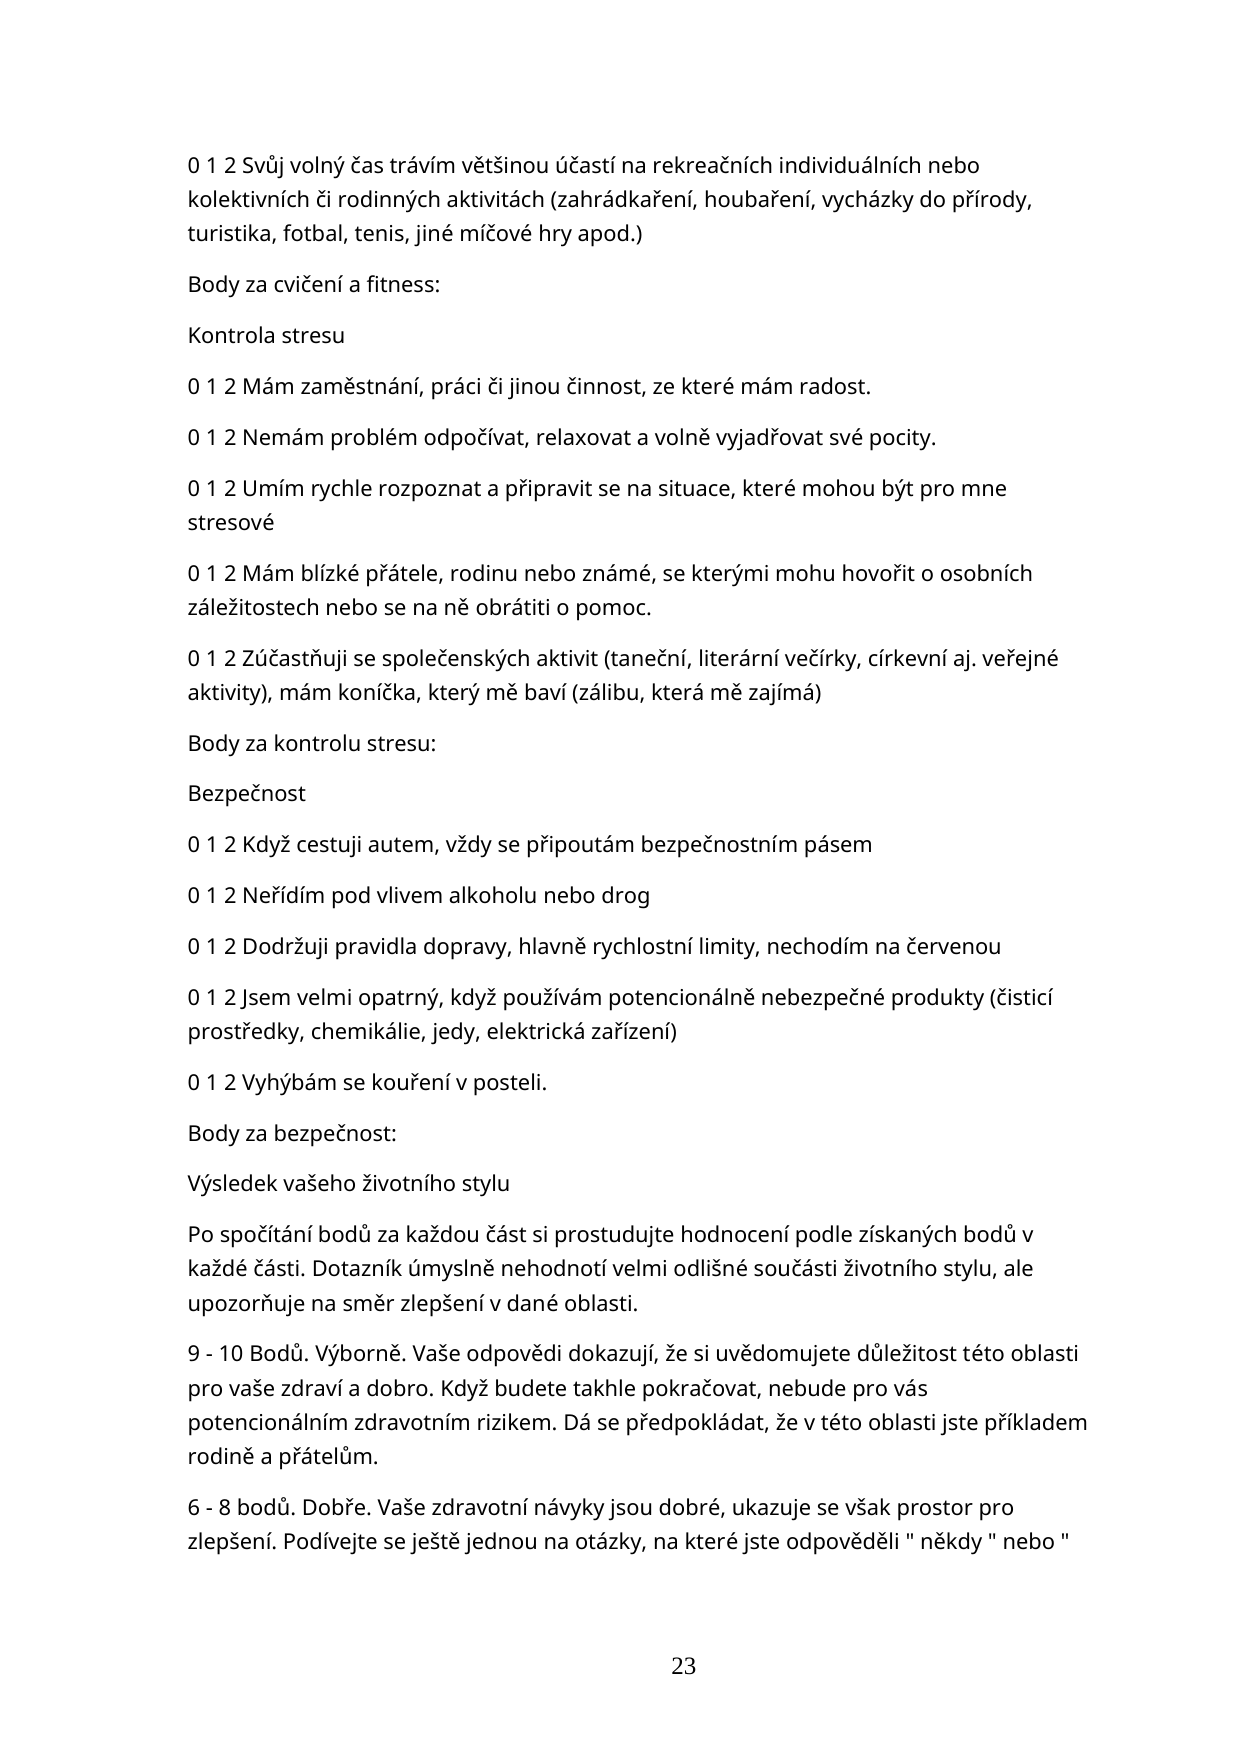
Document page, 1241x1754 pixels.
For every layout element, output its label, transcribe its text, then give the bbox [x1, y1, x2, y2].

text 0 1 2 Neřídím pod vlivem alkoholu nebo drog [187, 880, 1090, 910]
text 0 1 2 Mám zaměstnání, práci či jinou činnost, ze které mám radost. [187, 371, 1090, 401]
text 0 1 2 Jsem velmi opatrný, když používám potencionálně nebezpečné produkty (čisticí prostředky, chemikálie, jedy, elektrická zařízení) [187, 982, 1090, 1046]
text 0 1 2 Umím rychle rozpoznat a připravit se na situace, které mohou být pro mne stresové [187, 472, 1090, 536]
text Body za kontrolu stresu: [187, 727, 1090, 757]
text Po spočítání bodů za každou část si prostudujte hodnocení podle získaných bodů v každé části. Dotazník úmyslně nehodnotí velmi odlišné součásti životního stylu, ale upozorňuje na směr zlepšení v dané oblasti. [187, 1219, 1090, 1317]
text 0 1 2 Svůj volný čas trávím většinou účastí na rekreačních individuálních nebo kolektivních či rodinných aktivitách (zahrádkaření, houbaření, vycházky do přírody, turistika, fotbal, tenis, jiné míčové hry apod.) [187, 150, 1090, 248]
text 0 1 2 Dodržuji pravidla dopravy, hlavně rychlostní limity, nechodím na červenou [187, 931, 1090, 961]
text 0 1 2 Vyhýbám se kouření v posteli. [187, 1067, 1090, 1096]
text Kontrola stresu [187, 320, 1090, 350]
text Bezpečnost [187, 778, 1090, 808]
text Body za bezpečnost: [187, 1117, 1090, 1147]
text Výsledek vašeho životního stylu [187, 1168, 1090, 1198]
text 0 1 2 Když cestuji autem, vždy se připoutám bezpečnostním pásem [187, 829, 1090, 859]
text Body za cvičení a fitness: [187, 269, 1090, 299]
text 0 1 2 Mám blízké přátele, rodinu nebo známé, se kterými mohu hovořit o osobních záležitostech nebo se na ně obrátiti o pomoc. [187, 557, 1090, 621]
text 0 1 2 Nemám problém odpočívat, relaxovat a volně vyjadřovat své pocity. [187, 422, 1090, 451]
text 9 - 10 Bodů. Výborně. Vaše odpovědi dokazují, že si uvědomujete důležitost této oblasti pro vaše zdraví a dobro. Když budete takhle pokračovat, nebude pro vás potencionálním zdravotním rizikem. Dá se předpokládat, že v této oblasti jste příkladem rodině a přátelům. [187, 1338, 1090, 1471]
text 0 1 2 Zúčastňuji se společenských aktivit (taneční, literární večírky, církevní aj. veřejné aktivity), mám koníčka, který mě baví (zálibu, která mě zajímá) [187, 642, 1090, 706]
